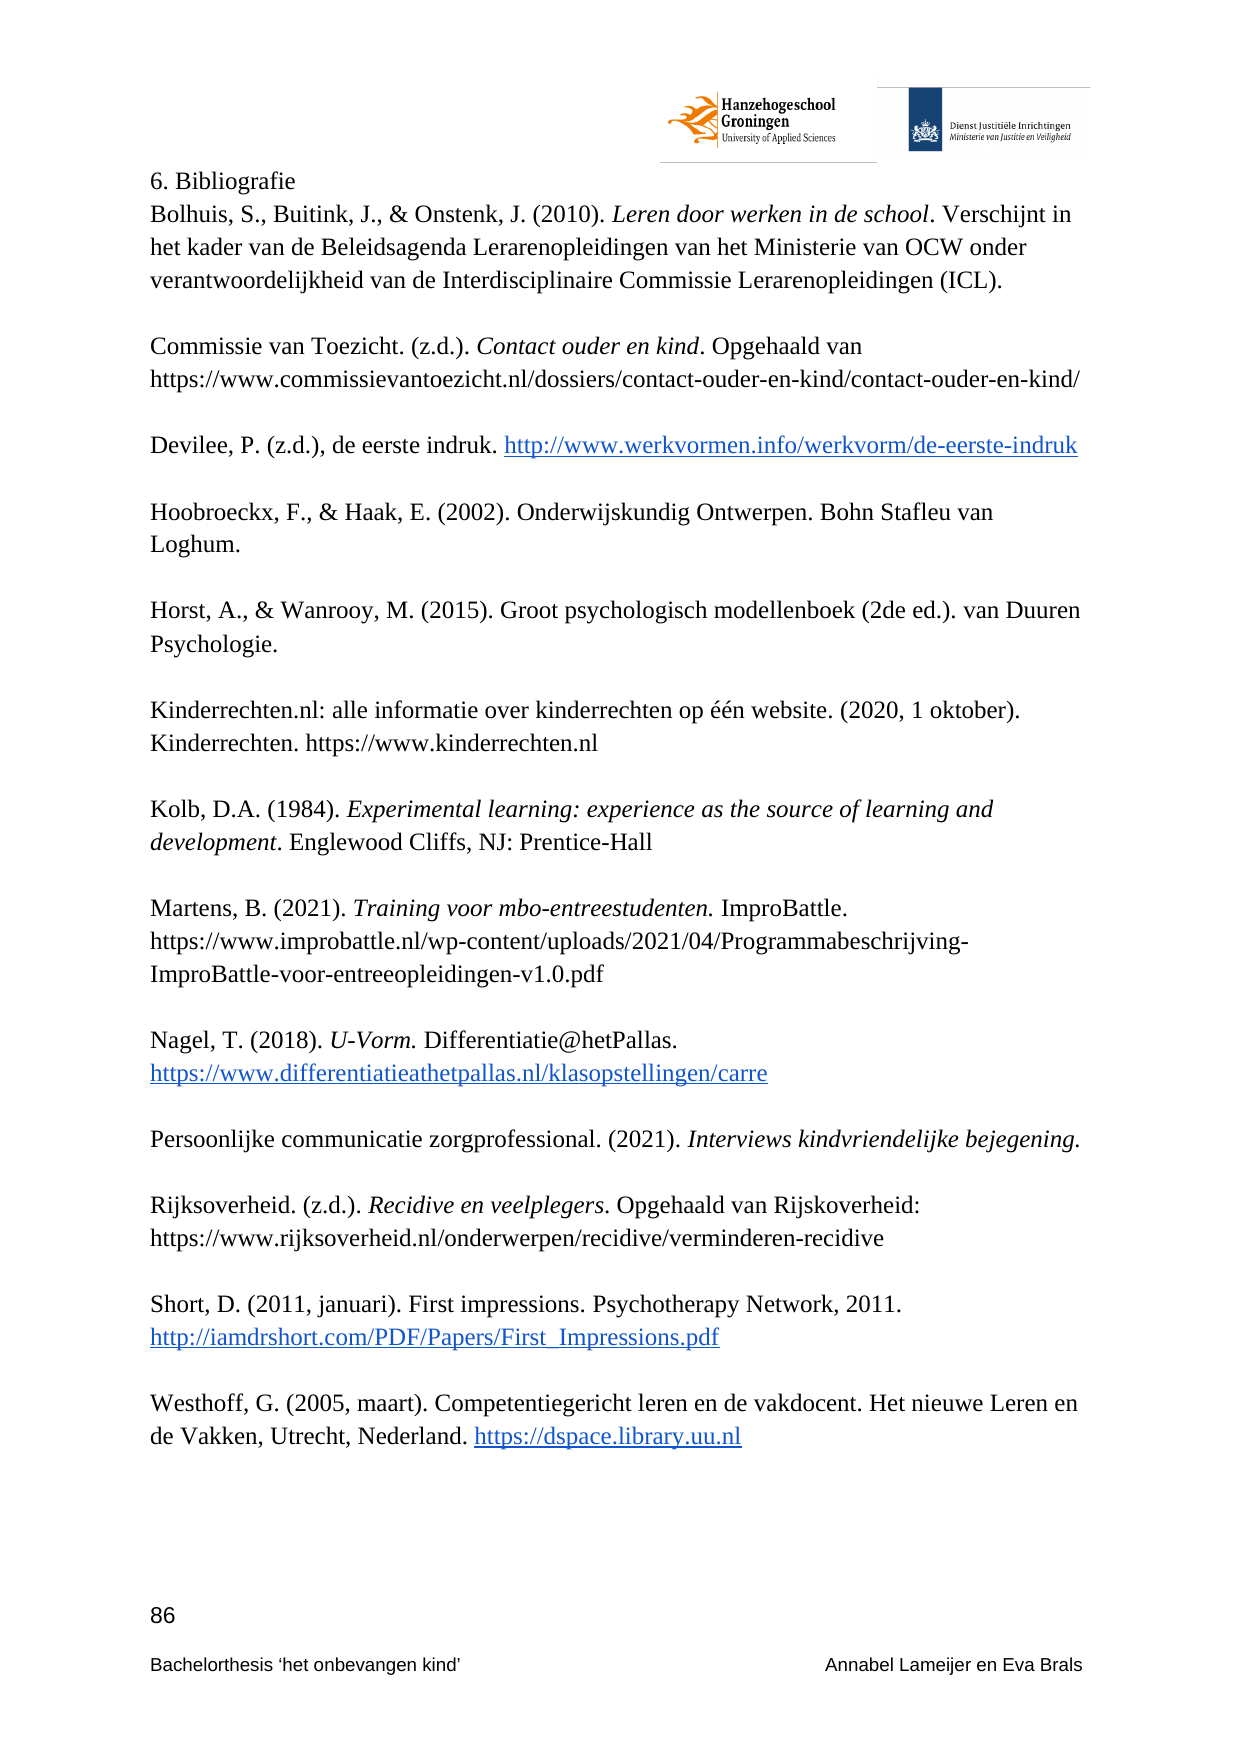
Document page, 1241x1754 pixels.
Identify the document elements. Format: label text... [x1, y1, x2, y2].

text Horst, A., & Wanrooy, M. (2015). Groot psychologisch modellenboek (2de ed.). van Duuren Psychologie. [150, 596, 1090, 657]
text Devilee, P. (z.d.), de eerste indruk. http://www.werkvormen.info/werkvorm/de-eerste-indruk [150, 431, 1090, 459]
text Nagel, T. (2018). U-Vorm. Differentiatie@hetPallas. https://www.differentiatieathetpallas.nl/klasopstellingen/carre [150, 1025, 1090, 1087]
text Short, D. (2011, januari). First impressions. Psychotherapy Network, 2011. http://iamdrshort.com/PDF/Papers/First_Impressions.pdf [150, 1289, 1090, 1351]
text Hoobroeckx, F., & Haak, E. (2002). Onderwijskundig Ontwerpen. Bohn Stafleu van Loghum. [150, 497, 1090, 558]
text Bolhuis, S., Buitink, J., & Onstenk, J. (2010). Leren door werken in de school. Verschijnt in het kader van de Beleidsagenda Lerarenopleidingen van het Ministerie van OCW onder verantwoordelijkheid van de Interdisciplinaire Commissie Lerarenopleidingen (ICL). [150, 199, 1090, 294]
text Persoonlijke communicatie zorgprofessional. (2021). Interviews kindvriendelijke bejegening. [150, 1124, 1090, 1153]
text Commissie van Toezicht. (z.d.). Contact ouder en kind. Opgehaald van https://www.commissievantoezicht.nl/dossiers/contact-ouder-en-kind/contact-ouder-en-kind/ [150, 331, 1090, 393]
text Martens, B. (2021). Training voor mbo-entreestudenten. ImproBattle. https://www.improbattle.nl/wp-content/uploads/2021/04/Programmabeschrijving-ImproBattle-voor-entreeopleidingen-v1.0.pdf [150, 893, 1090, 988]
picture [660, 75, 1091, 163]
text Rijksoverheid. (z.d.). Recidive en veelplegers. Opgehaald van Rijskoverheid: https://www.rijksoverheid.nl/onderwerpen/recidive/verminderen-recidive [150, 1190, 1090, 1252]
text Kinderrechten.nl: alle informatie over kinderrechten op één website. (2020, 1 oktober). Kinderrechten. https://www.kinderrechten.nl [150, 695, 1090, 756]
text Westhoff, G. (2005, maart). Competentiegericht leren en de vakdocent. Het nieuwe Leren en de Vakken, Utrecht, Nederland. https://dspace.library.uu.nl [150, 1388, 1090, 1450]
text 6. Bibliografie [150, 166, 1090, 195]
text Kolb, D.A. (1984). Experimental learning: experience as the source of learning and development. Englewood Cliffs, NJ: Prentice-Hall [150, 794, 1090, 856]
